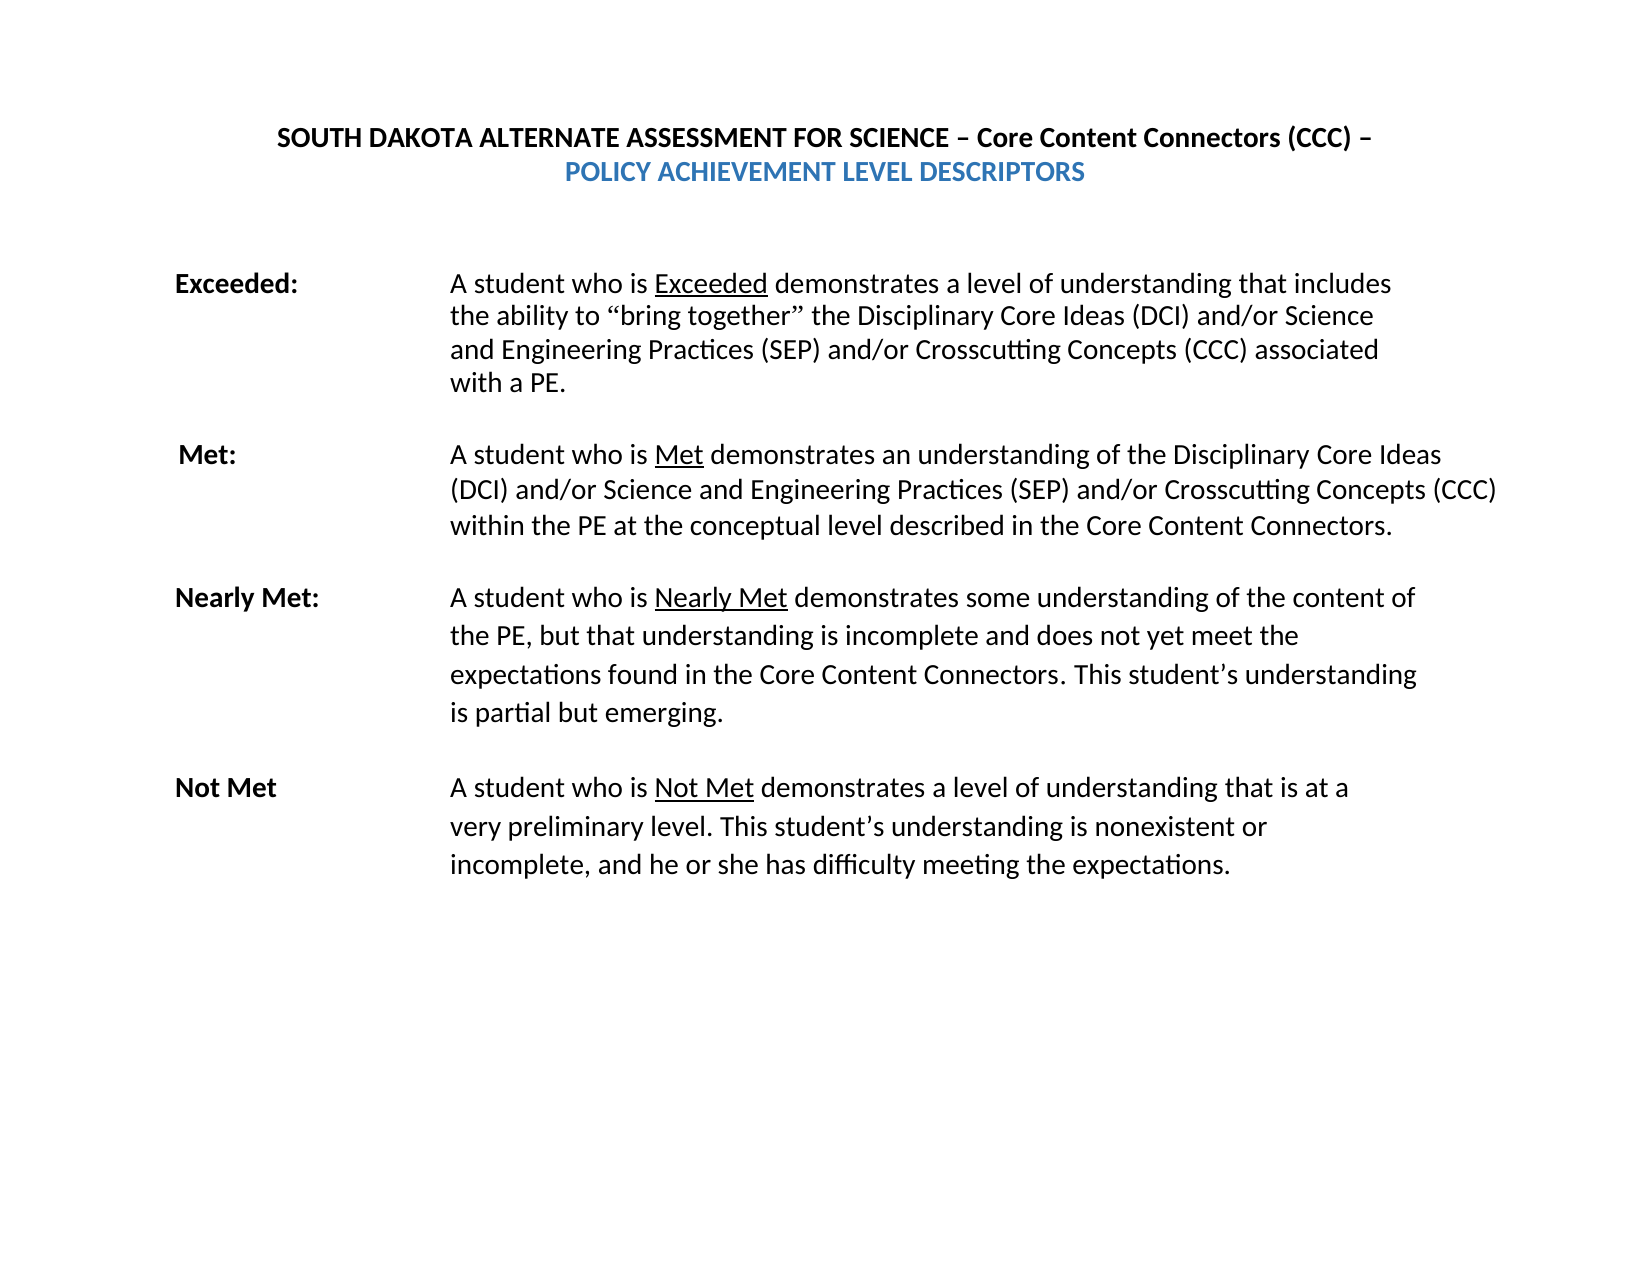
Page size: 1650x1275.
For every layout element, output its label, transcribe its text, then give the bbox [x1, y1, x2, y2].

text SOUTH DAKOTA ALTERNATE ASSESSMENT FOR SCIENCE – Core Content Connectors (CCC) – [150, 120, 1500, 154]
text Met: A student who is Met demonstrates an understanding of the Disciplinary Core Ideas (DCI) and/or Science and Engineering Practices (SEP) and/or Crosscutting Concepts (CCC) within the PE at the conceptual level described in the Core Content Connectors. [178, 436, 1500, 543]
text Exceeded: A student who is Exceeded demonstrates a level of understanding that includes the ability to “bring together” the Disciplinary Core Ideas (DCI) and/or Science and Engineering Practices (SEP) and/or Crosscutting Concepts (CCC) associated with a PE. [175, 267, 1397, 399]
text POLICY ACHIEVEMENT LEVEL DESCRIPTORS [150, 154, 1500, 188]
text Nearly Met: A student who is Nearly Met demonstrates some understanding of the content of the PE, but that understanding is incomplete and does not yet meet the expectations found in the Core Content Connectors. This student’s understanding is partial but emerging. [175, 579, 1421, 730]
text Not Met A student who is Not Met demonstrates a level of understanding that is at a very preliminary level. This student’s understanding is nonexistent or incomplete, and he or she has diﬃculty meeting the expectations. [175, 769, 1397, 882]
